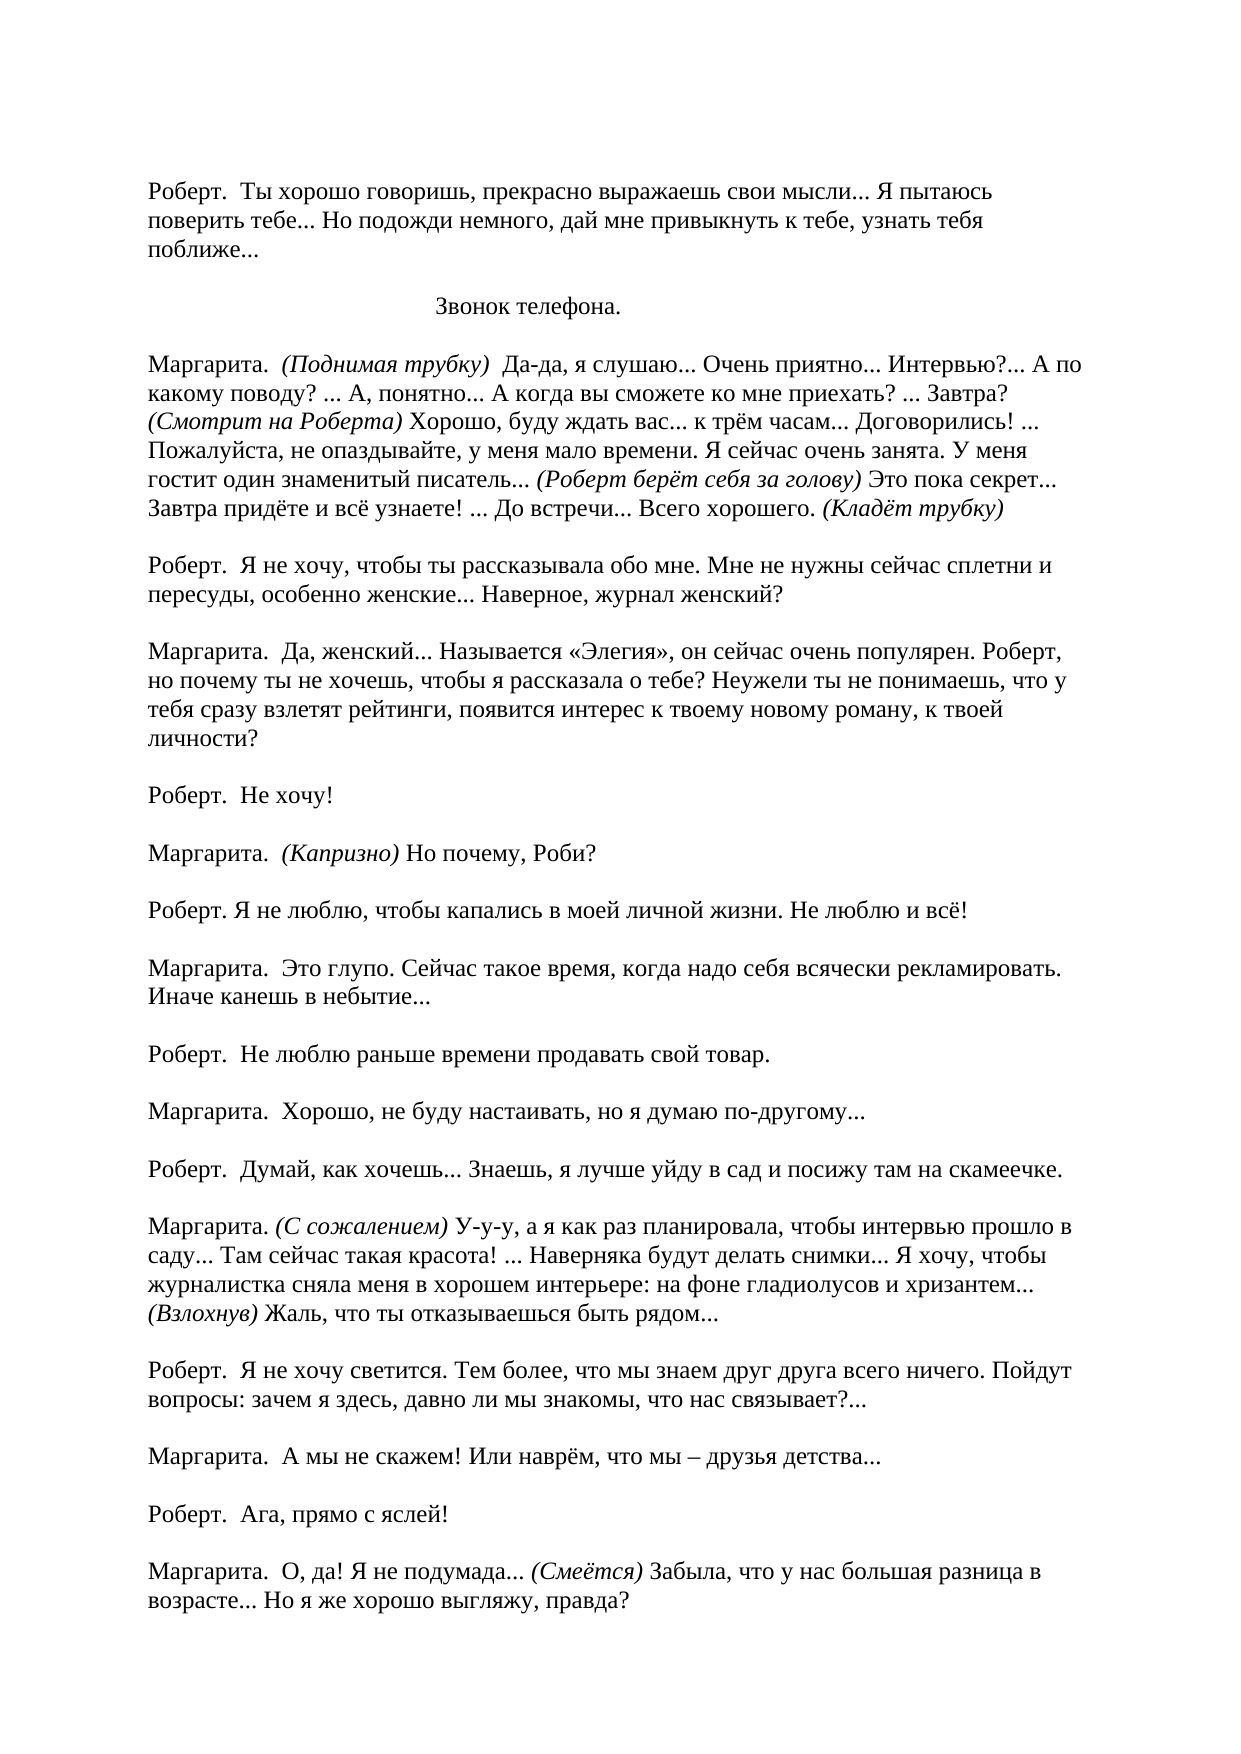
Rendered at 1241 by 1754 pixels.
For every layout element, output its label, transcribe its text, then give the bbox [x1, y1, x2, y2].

text Маргарита. О, да! Я не подумада... (Смеётся) Забыла, что у нас большая разница в возрасте... Но я же хорошо выгляжу, правда? [148, 1556, 1093, 1614]
text Роберт. Не хочу! [148, 780, 1093, 809]
text Роберт. Не люблю раньше времени продавать свой товар. [148, 1039, 1093, 1068]
text Роберт. Ага, прямо с яслей! [148, 1499, 1093, 1528]
text Маргарита. (Поднимая трубку) Да-да, я слушаю... Очень приятно... Интервью?... А по какому поводу? ... А, понятно... А когда вы сможете ко мне приехать? ... Завтра? (Смотрит на Роберта) Хорошо, буду ждать вас... к трём часам... Договорились! ... Пожалуйста, не опаздывайте, у меня мало времени. Я сейчас очень занята. У меня гостит один знаменитый писатель... (Роберт берёт себя за голову) Это пока секрет... Завтра придёте и всё узнаете! ... До встречи... Всего хорошего. (Кладёт трубку) [148, 349, 1093, 521]
text Роберт. Думай, как хочешь... Знаешь, я лучше уйду в сад и посижу там на скамеечке. [148, 1154, 1093, 1183]
text Маргарита. Хорошо, не буду настаивать, но я думаю по-другому... [148, 1096, 1093, 1125]
text Маргарита. (С сожалением) У-у-у, а я как раз планировала, чтобы интервью прошло в саду... Там сейчас такая красота! ... Наверняка будут делать снимки... Я хочу, чтобы журналистка сняла меня в хорошем интерьере: на фоне гладиолусов и хризантем... (Взлохнув) Жаль, что ты отказываешься быть рядом... [148, 1211, 1093, 1326]
text Роберт. Ты хорошо говоришь, прекрасно выражаешь свои мысли... Я пытаюсь поверить тебе... Но подожди немного, дай мне привыкнуть к тебе, узнать тебя поближе... [148, 176, 1093, 263]
text Маргарита. (Капризно) Но почему, Роби? [148, 838, 1093, 866]
text Маргарита. Да, женский... Называется «Элегия», он сейчас очень популярен. Роберт, но почему ты не хочешь, чтобы я рассказала о тебе? Неужели ты не понимаешь, что у тебя сразу взлетят рейтинги, появится интерес к твоему новому роману, к твоей личности? [148, 636, 1093, 751]
text Роберт. Я не люблю, чтобы капались в моей личной жизни. Не люблю и всё! [148, 895, 1093, 924]
text Маргарита. Это глупо. Сейчас такое время, когда надо себя всячески рекламировать. Иначе канешь в небытие... [148, 953, 1093, 1010]
text Роберт. Я не хочу, чтобы ты рассказывала обо мне. Мне не нужны сейчас сплетни и пересуды, особенно женские... Наверное, журнал женский? [148, 550, 1093, 608]
text Звонок телефона. [148, 291, 1093, 320]
text Маргарита. А мы не скажем! Или наврём, что мы – друзья детства... [148, 1441, 1093, 1470]
text Роберт. Я не хочу светится. Тем более, что мы знаем друг друга всего ничего. Пойдут вопросы: зачем я здесь, давно ли мы знакомы, что нас связывает?... [148, 1355, 1093, 1413]
